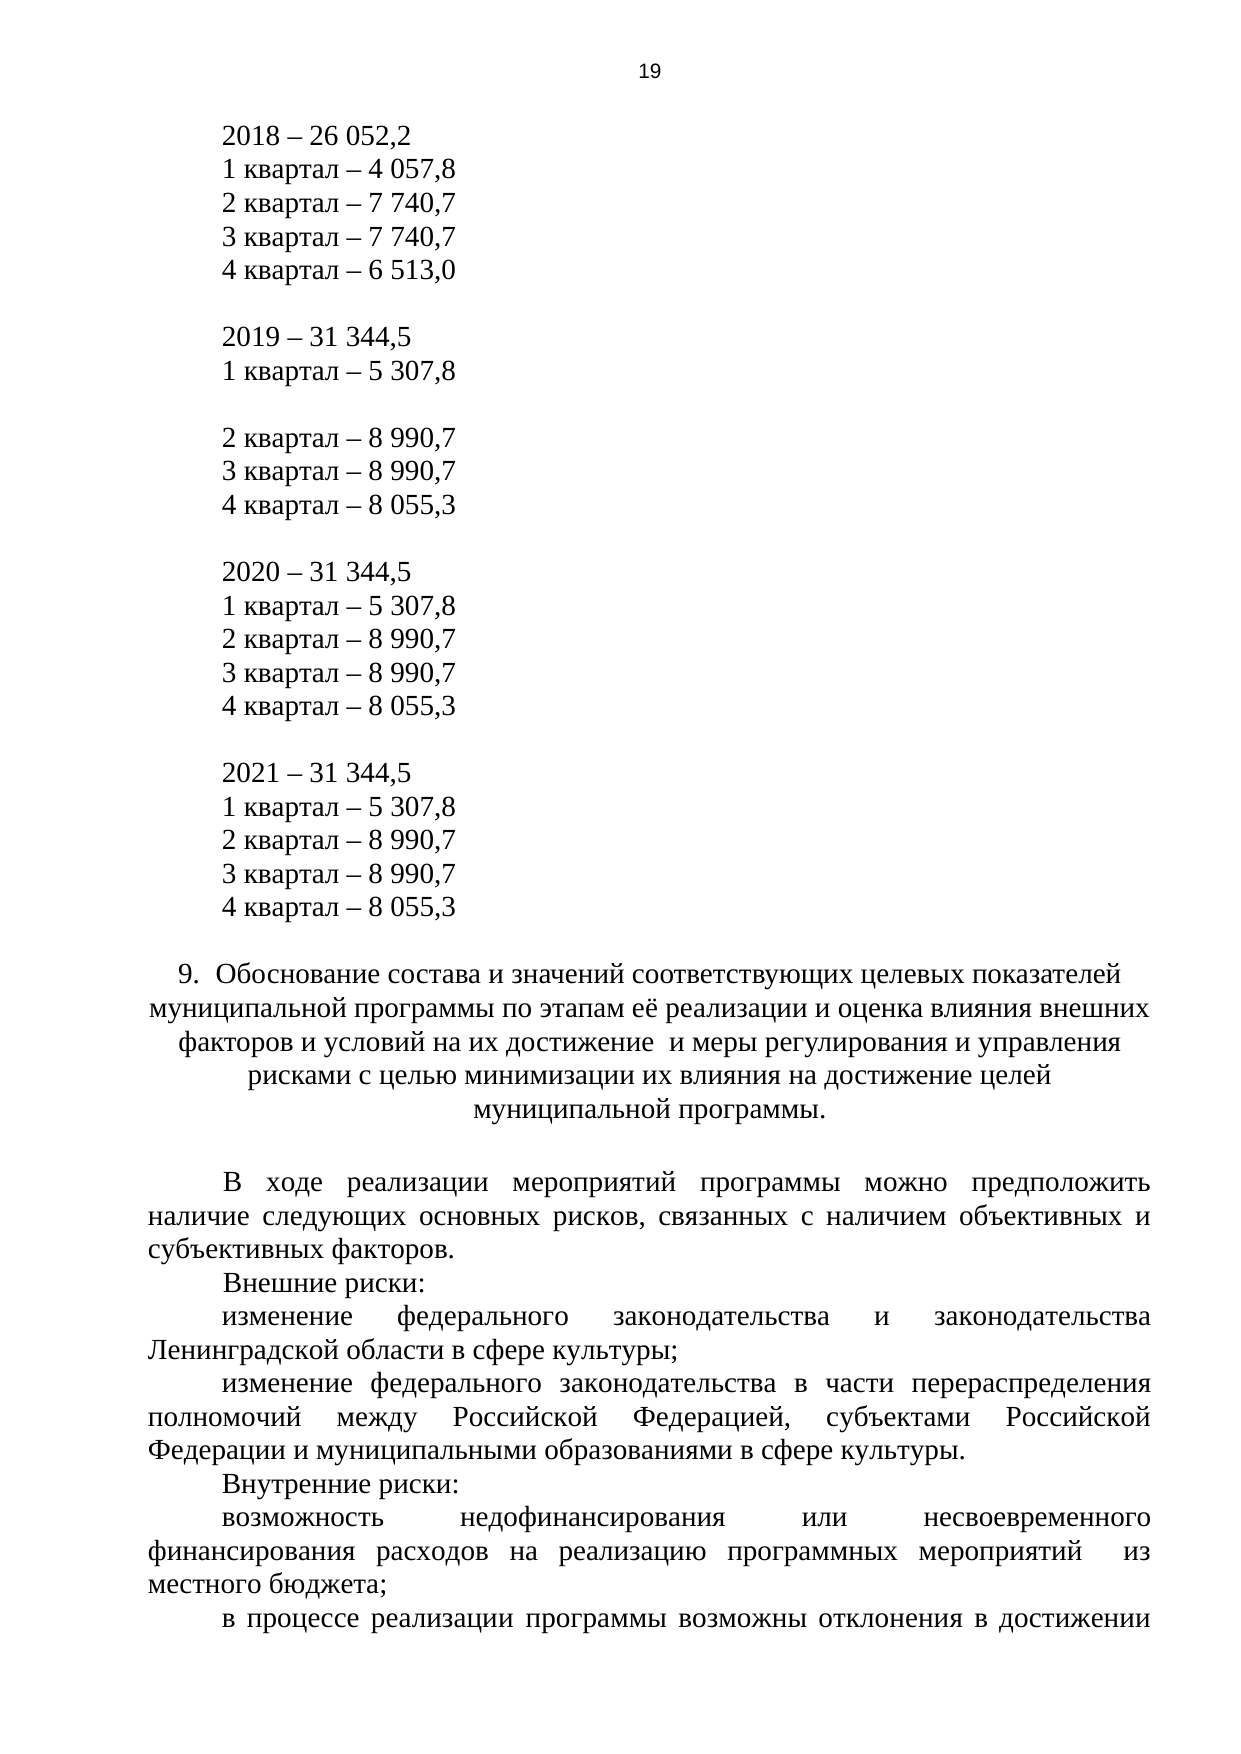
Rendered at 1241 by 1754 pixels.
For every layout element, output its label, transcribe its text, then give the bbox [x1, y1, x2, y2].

subtitle Обоснование состава и значений соответствующих целевых показателей муниципальной программы по этапам её реализации и оценка влияния внешних факторов и условий на их достижение и меры регулирования и управления рисками с целью минимизации их влияния на достижение целей муниципальной программы. [148, 957, 1152, 1124]
text Внутренние риски: [148, 1466, 1152, 1499]
text В ходе реализации мероприятий программы можно предположить наличие следующих основных рисков, связанных с наличием объективных и субъективных факторов. [148, 1164, 1152, 1265]
text 2020 – 31 344,5 [148, 554, 1152, 588]
text изменение федерального законодательства в части перераспределения полномочий между Российской Федерацией, субъектами Российской Федерации и муниципальными образованиями в сфере культуры. [148, 1365, 1152, 1466]
text 2018 – 26 052,2 [148, 118, 1152, 152]
text 2019 – 31 344,5 [148, 319, 1152, 353]
text 3 квартал – 8 990,7 [148, 655, 1152, 688]
text 2021 – 31 344,5 [148, 755, 1152, 789]
text возможность недофинансирования или несвоевременного финансирования расходов на реализацию программных мероприятий из местного бюджета; [148, 1499, 1152, 1600]
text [148, 1600, 1152, 1634]
text изменение федерального законодательства и законодательства Ленинградской области в сфере культуры; [148, 1298, 1152, 1365]
text 2 квартал – 7 740,7 [148, 185, 1152, 219]
text 3 квартал – 8 990,7 [148, 856, 1152, 889]
text 4 квартал – 8 055,3 [148, 889, 1152, 923]
text 4 квартал – 6 513,0 [148, 252, 1152, 286]
text 1 квартал – 4 057,8 [148, 152, 1152, 185]
text 4 квартал – 8 055,3 [148, 487, 1152, 521]
text 1 квартал – 5 307,8 [148, 789, 1152, 822]
text 2 квартал – 8 990,7 [148, 621, 1152, 655]
text 3 квартал – 7 740,7 [148, 219, 1152, 252]
text 2 квартал – 8 990,7 [148, 420, 1152, 453]
text 1 квартал – 5 307,8 [148, 353, 1152, 386]
text Внешние риски: [148, 1265, 1152, 1298]
text 2 квартал – 8 990,7 [148, 822, 1152, 856]
text 4 квартал – 8 055,3 [148, 688, 1152, 722]
text 1 квартал – 5 307,8 [148, 588, 1152, 621]
text 3 квартал – 8 990,7 [148, 453, 1152, 487]
